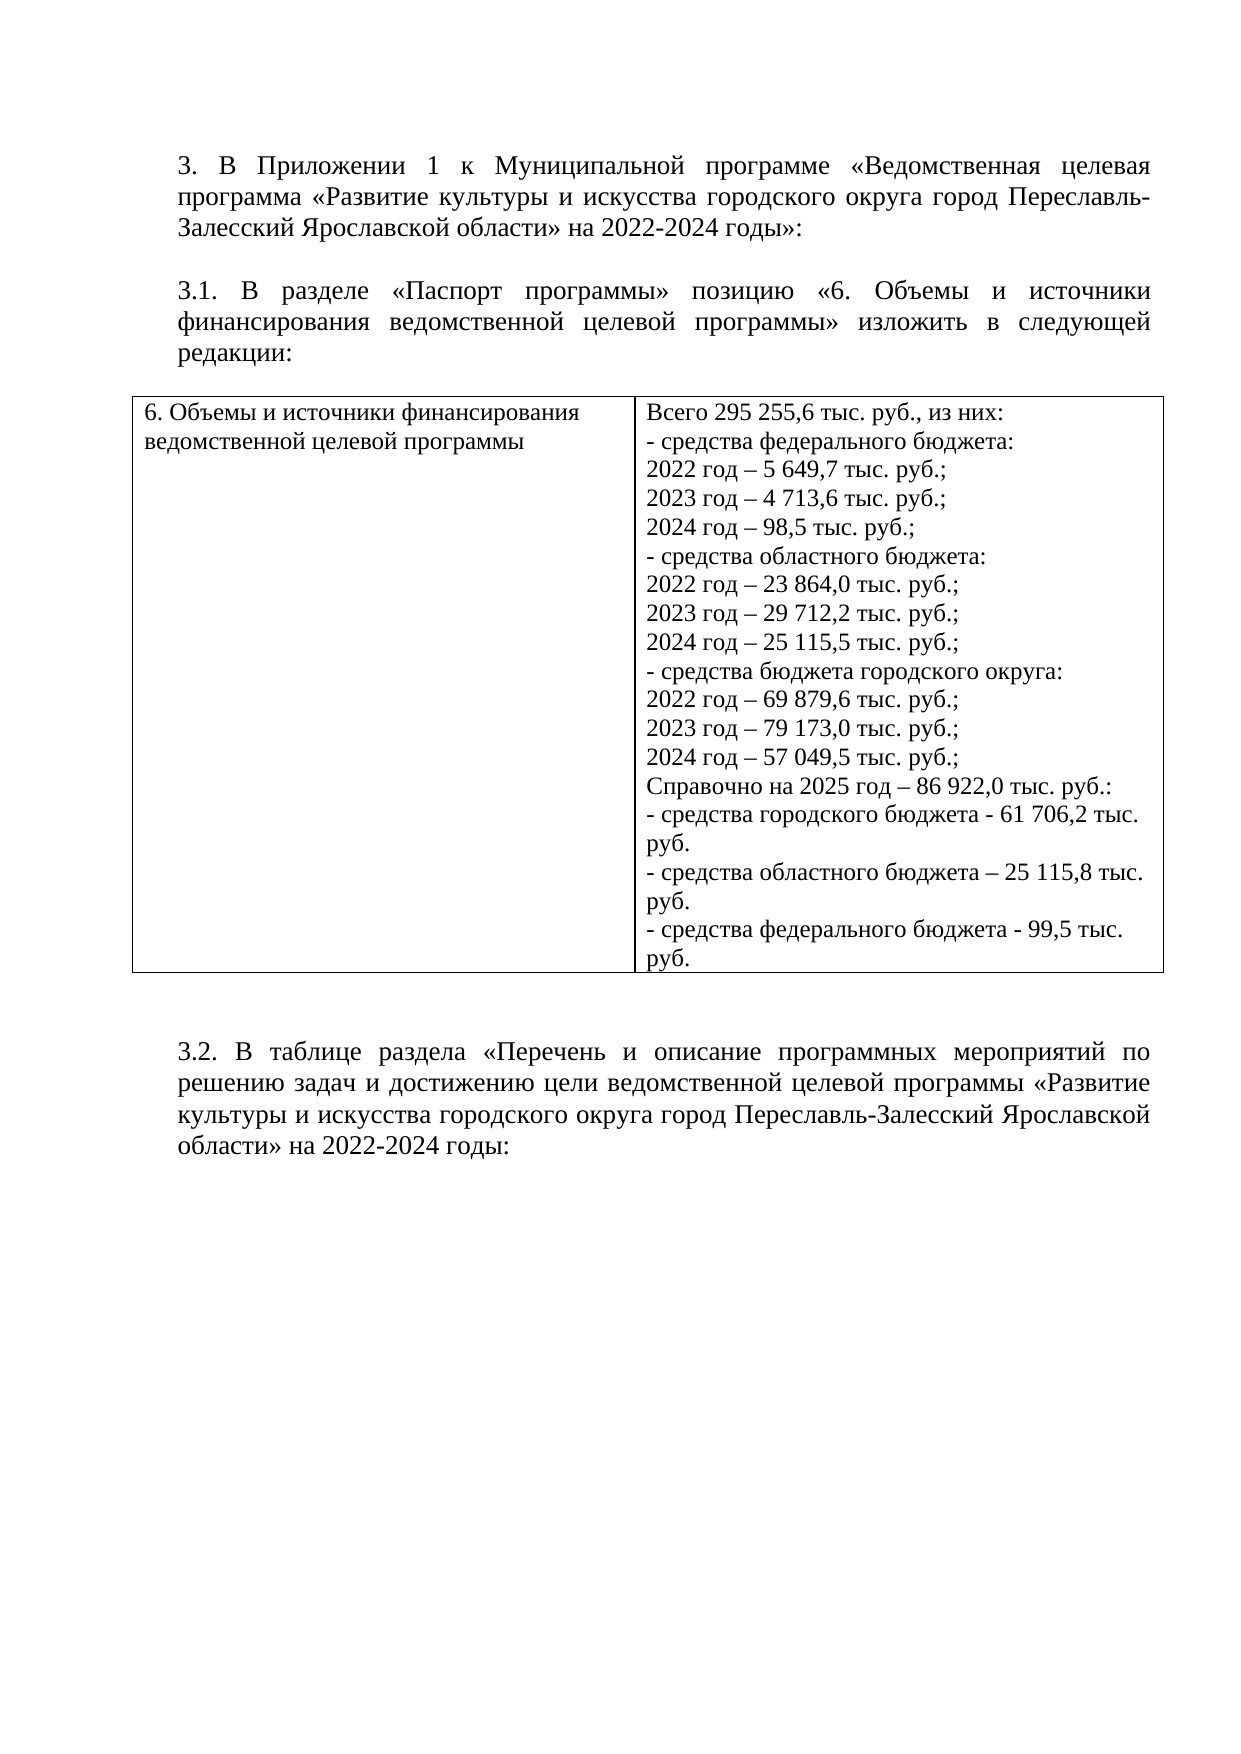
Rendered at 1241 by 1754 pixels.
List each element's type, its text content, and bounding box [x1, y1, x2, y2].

table_header Всего 295 255,6 тыс. руб., из них: - средства федерального бюджета: 2022 год – 5 649,7 тыс. руб.; 2023 год – 4 713,6 тыс. руб.; 2024 год – 98,5 тыс. руб.; - средства областного бюджета: 2022 год – 23 864,0 тыс. руб.; 2023 год – 29 712,2 тыс. руб.; 2024 год – 25 115,5 тыс. руб.; - средства бюджета городского округа: 2022 год – 69 879,6 тыс. руб.; 2023 год – 79 173,0 тыс. руб.; 2024 год – 57 049,5 тыс. руб.; Справочно на 2025 год – 86 922,0 тыс. руб.: - средства городского бюджета - 61 706,2 тыс. руб. - средства областного бюджета – 25 115,8 тыс. руб. - средства федерального бюджета - 99,5 тыс. руб. [636, 397, 1163, 972]
table_header 6. Объемы и источники финансирования ведомственной целевой программы [133, 397, 634, 972]
text 3.2. В таблице раздела «Перечень и описание программных мероприятий по решению задач и достижению цели ведомственной целевой программы «Развитие культуры и искусства городского округа город Переславль-Залесский Ярославской области» на 2022-2024 годы: [177, 1035, 1152, 1160]
text 3. В Приложении 1 к Муниципальной программе «Ведомственная целевая программа «Развитие культуры и искусства городского округа город Переславль-Залесский Ярославской области» на 2022-2024 годы»: [177, 149, 1152, 243]
text 3.1. В разделе «Паспорт программы» позицию «6. Объемы и источники финансирования ведомственной целевой программы» изложить в следующей редакции: [177, 274, 1152, 367]
